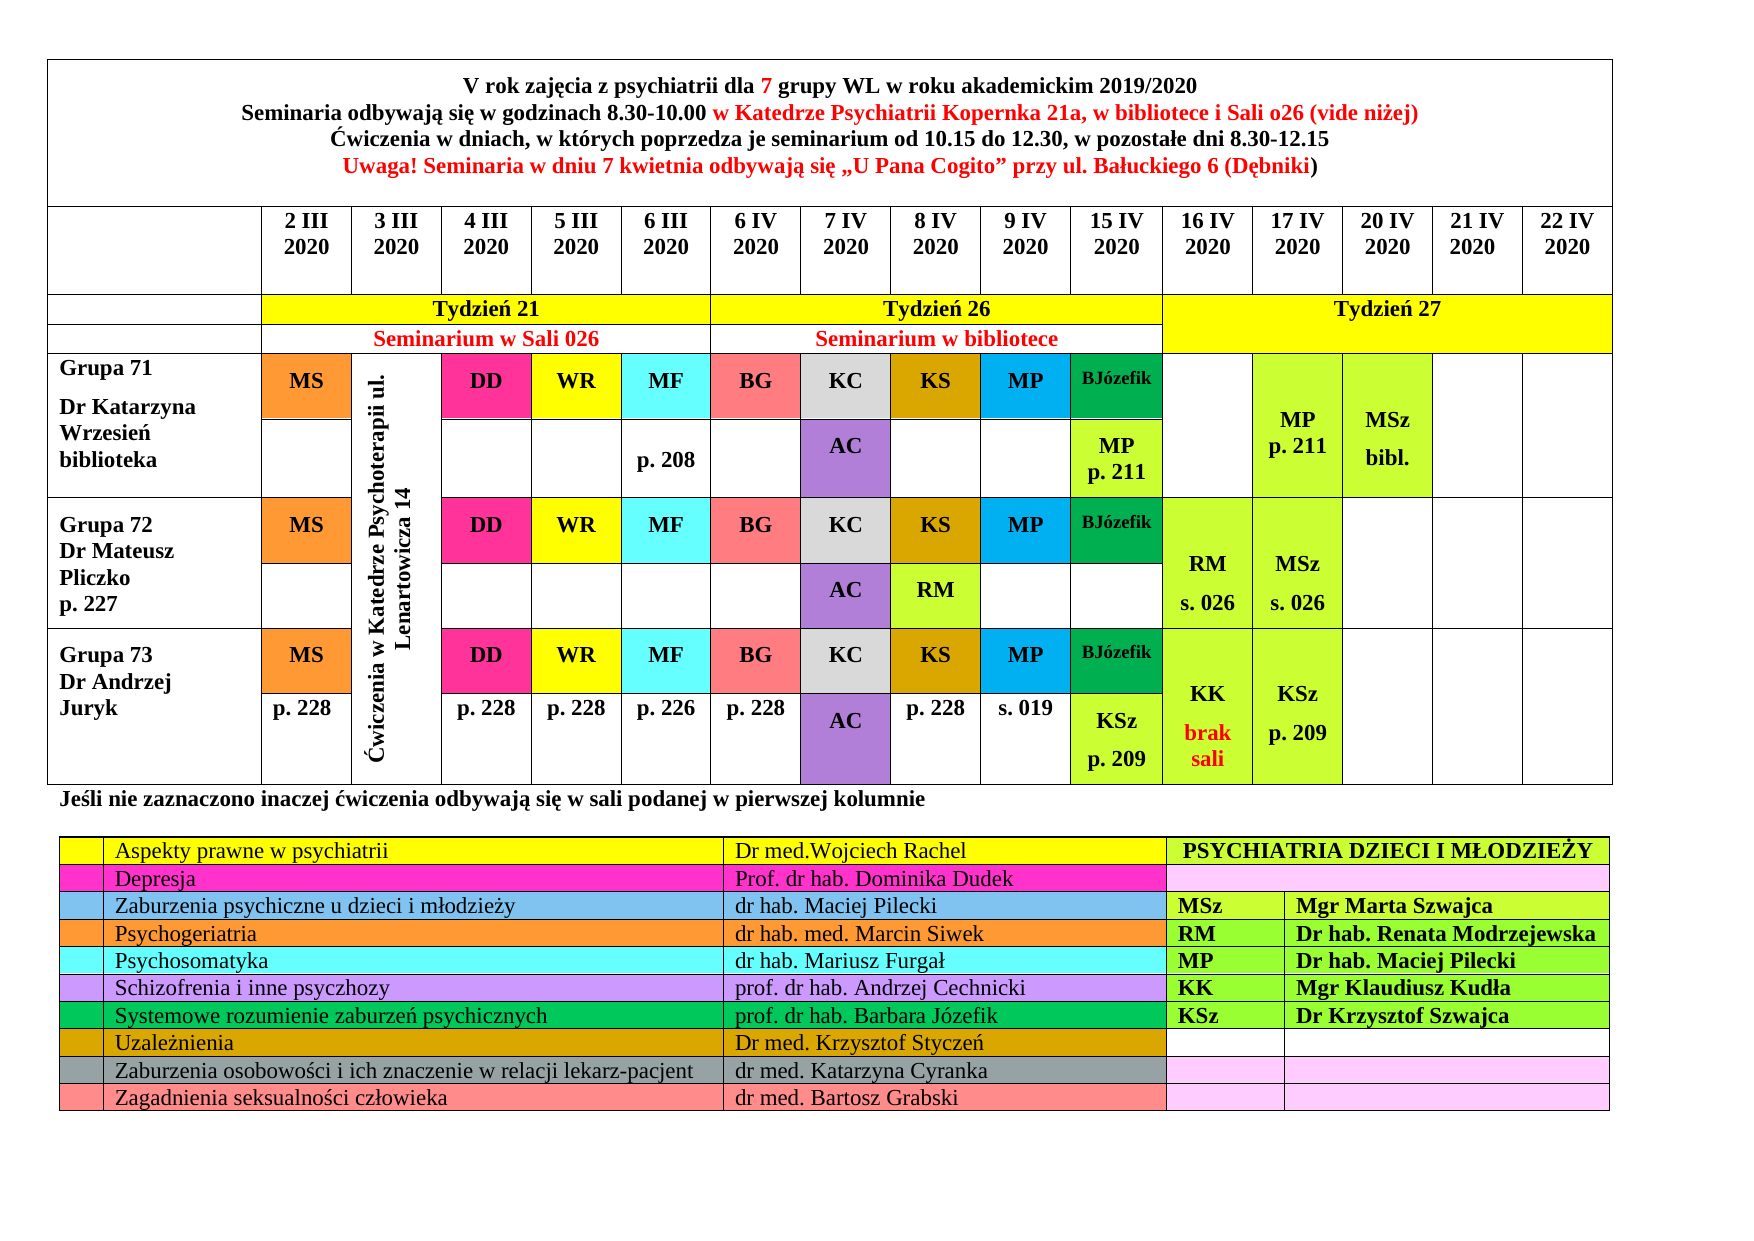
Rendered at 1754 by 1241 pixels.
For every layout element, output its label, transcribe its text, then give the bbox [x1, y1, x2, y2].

table_cell DD [442, 354, 531, 418]
table_cell Depresja [104, 865, 723, 891]
table_cell MP p. 211 [1253, 354, 1342, 497]
table_cell [1433, 498, 1522, 628]
table_cell MP [1167, 947, 1284, 973]
table_cell [60, 1029, 103, 1056]
table_cell [711, 564, 800, 628]
table_cell [1167, 865, 1609, 891]
table_cell MP [981, 498, 1070, 563]
table_header [60, 838, 103, 864]
table_cell [1285, 1029, 1609, 1056]
table_cell 17 IV 2020 [1253, 207, 1342, 294]
table_cell p. 228 [711, 694, 800, 784]
table_cell Grupa 71 Dr Katarzyna Wrzesień biblioteka [48, 354, 261, 497]
table_cell [442, 564, 531, 628]
table_cell BJózefik [1071, 629, 1162, 693]
table_cell [60, 975, 103, 1001]
table_cell [1167, 1029, 1284, 1056]
table_cell [60, 892, 103, 919]
table_cell Tydzień 21 [262, 295, 710, 324]
table_header V rok zajęcia z psychiatrii dla 7 grupy WL w roku akademickim 2019/2020 Seminaria odbywają się w godzinach 8.30-10.00 w Katedrze Psychiatrii Kopernka 21a, w bibliotece i Sali o26 (vide niżej) Ćwiczenia w dniach, w których poprzedza je seminarium od 10.15 do 12.30, w pozostałe dni 8.30-12.15 Uwaga! Seminaria w dniu 7 kwietnia odbywają się „U Pana Cogito” przy ul. Bałuckiego 6 (Dębniki) [48, 60, 1612, 206]
table_cell 16 IV 2020 [1163, 207, 1252, 294]
table_cell BJózefik [1071, 354, 1162, 418]
table_cell Psychogeriatria [104, 920, 723, 946]
table_cell prof. dr hab. Andrzej Cechnicki [724, 975, 1166, 1001]
table_cell KK [1167, 975, 1284, 1001]
table_cell Zaburzenia psychiczne u dzieci i młodzieży [104, 892, 723, 919]
table_cell [1433, 629, 1522, 784]
table_cell [1285, 1084, 1609, 1110]
table_cell Tydzień 26 [711, 295, 1162, 324]
table_cell dr med. Katarzyna Cyranka [724, 1057, 1166, 1083]
table_cell Psychosomatyka [104, 947, 723, 973]
table_cell 4 III 2020 [442, 207, 531, 294]
table_cell MF [622, 629, 710, 693]
table_cell BG [711, 354, 800, 418]
table_cell [1163, 354, 1252, 497]
table_cell [60, 1002, 103, 1028]
table_cell Seminarium w bibliotece [711, 325, 1162, 353]
table_cell KK brak sali [1163, 629, 1252, 784]
table_cell MSz [1167, 892, 1284, 919]
table_cell Dr Krzysztof Szwajca [1285, 1002, 1609, 1028]
table_cell dr hab. med. Marcin Siwek [724, 920, 1166, 946]
table_cell [48, 325, 261, 353]
table_cell [60, 865, 103, 891]
table_cell KSz [1167, 1002, 1284, 1028]
table_cell [891, 420, 980, 497]
table_cell MF [622, 498, 710, 563]
table_cell MP [981, 354, 1070, 418]
table_cell WR [532, 498, 621, 563]
table_cell Tydzień 27 [1163, 295, 1612, 353]
table_cell 21 IV 2020 [1433, 207, 1522, 294]
table_cell [532, 420, 621, 497]
table_cell 15 IV 2020 [1071, 207, 1162, 294]
table_cell BG [711, 629, 800, 693]
table_cell prof. dr hab. Barbara Józefik [724, 1002, 1166, 1028]
table_cell [1071, 564, 1162, 628]
table_cell Systemowe rozumienie zaburzeń psychicznych [104, 1002, 723, 1028]
table_cell 22 IV 2020 [1523, 207, 1612, 294]
table_cell [981, 564, 1070, 628]
table_cell KC [801, 354, 890, 418]
table_cell [1523, 629, 1612, 784]
table_cell Uzależnienia [104, 1029, 723, 1056]
table_cell BG [711, 498, 800, 563]
table_cell dr hab. Maciej Pilecki [724, 892, 1166, 919]
table_cell Prof. dr hab. Dominika Dudek [724, 865, 1166, 891]
table_cell 2 III 2020 [262, 207, 351, 294]
table_cell [60, 947, 103, 973]
table_cell [711, 420, 800, 497]
table_cell KC [801, 498, 890, 563]
table_cell MS [262, 498, 351, 563]
table_cell [262, 420, 351, 497]
table_cell 3 III 2020 [352, 207, 441, 294]
table_cell [1523, 354, 1612, 497]
table_cell 20 IV 2020 [1343, 207, 1432, 294]
table_cell s. 019 [981, 694, 1070, 784]
table_cell 7 IV 2020 [801, 207, 890, 294]
table_cell dr hab. Mariusz Furgał [724, 947, 1166, 973]
table_cell [60, 1057, 103, 1083]
table_cell [1343, 629, 1432, 784]
table_cell MS [262, 354, 351, 418]
table_cell [622, 564, 710, 628]
table_cell RM [1167, 920, 1284, 946]
table_cell KS [891, 498, 980, 563]
table_cell AC [801, 694, 890, 784]
table_cell [442, 420, 531, 497]
table_cell [48, 207, 261, 294]
table_header PSYCHIATRIA DZIECI I MŁODZIEŻY [1167, 838, 1609, 864]
table_cell p. 228 [442, 694, 531, 784]
table_cell RM s. 026 [1163, 498, 1252, 628]
table_cell p. 226 [622, 694, 710, 784]
table_cell Ćwiczenia w Katedrze Psychoterapii ul. Lenartowicza 14 [352, 354, 441, 784]
table_cell MP [981, 629, 1070, 693]
table_cell MSz s. 026 [1253, 498, 1342, 628]
table_cell 6 IV 2020 [711, 207, 800, 294]
table_cell 6 III 2020 [622, 207, 710, 294]
table_cell [981, 420, 1070, 497]
table_cell [48, 295, 261, 324]
table_cell KSz p. 209 [1071, 694, 1162, 784]
table_cell Grupa 73 Dr Andrzej Juryk [48, 629, 261, 784]
table_cell RM [891, 564, 980, 628]
text Jeśli nie zaznaczono inaczej ćwiczenia odbywają się w sali podanej w pierwszej kolumnie [59, 785, 1695, 812]
table_cell AC [801, 564, 890, 628]
table_cell WR [532, 354, 621, 418]
table_cell AC [801, 420, 890, 497]
table_cell Zagadnienia seksualności człowieka [104, 1084, 723, 1110]
table_cell [1167, 1057, 1284, 1083]
table_cell KS [891, 354, 980, 418]
table_cell Dr hab. Maciej Pilecki [1285, 947, 1609, 973]
table_cell Zaburzenia osobowości i ich znaczenie w relacji lekarz-pacjent [104, 1057, 723, 1083]
table_cell Grupa 72 Dr Mateusz Pliczko p. 227 [48, 498, 261, 628]
table_cell Dr hab. Renata Modrzejewska [1285, 920, 1609, 946]
table_cell DD [442, 629, 531, 693]
table_cell [1433, 354, 1522, 497]
table_cell 8 IV 2020 [891, 207, 980, 294]
table_cell [262, 564, 351, 628]
table_header Dr med.Wojciech Rachel [724, 838, 1166, 864]
table_cell [1343, 498, 1432, 628]
table_cell Dr med. Krzysztof Styczeń [724, 1029, 1166, 1056]
table_cell MS [262, 629, 351, 693]
table_cell Mgr Marta Szwajca [1285, 892, 1609, 919]
table_cell p. 228 [532, 694, 621, 784]
table_cell MF [622, 354, 710, 418]
table_cell p. 228 [262, 694, 351, 784]
table_cell Mgr Klaudiusz Kudła [1285, 975, 1609, 1001]
table_cell p. 228 [891, 694, 980, 784]
table_cell [60, 1084, 103, 1110]
table_header Aspekty prawne w psychiatrii [104, 838, 723, 864]
table_cell Seminarium w Sali 026 [262, 325, 710, 353]
table_cell KSz p. 209 [1253, 629, 1342, 784]
table_cell [1285, 1057, 1609, 1083]
table_cell DD [442, 498, 531, 563]
table_cell MP p. 211 [1071, 420, 1162, 497]
table_cell WR [532, 629, 621, 693]
table_cell [1523, 498, 1612, 628]
table_cell 5 III 2020 [532, 207, 621, 294]
table_cell KC [801, 629, 890, 693]
table_cell Schizofrenia i inne psyczhozy [104, 975, 723, 1001]
table_cell [60, 920, 103, 946]
table_cell MSz bibl. [1343, 354, 1432, 497]
table_cell dr med. Bartosz Grabski [724, 1084, 1166, 1110]
table_cell KS [891, 629, 980, 693]
table_cell BJózefik [1071, 498, 1162, 563]
table_cell [1167, 1084, 1284, 1110]
table_cell 9 IV 2020 [981, 207, 1070, 294]
table_cell p. 208 [622, 420, 710, 497]
table_cell [532, 564, 621, 628]
